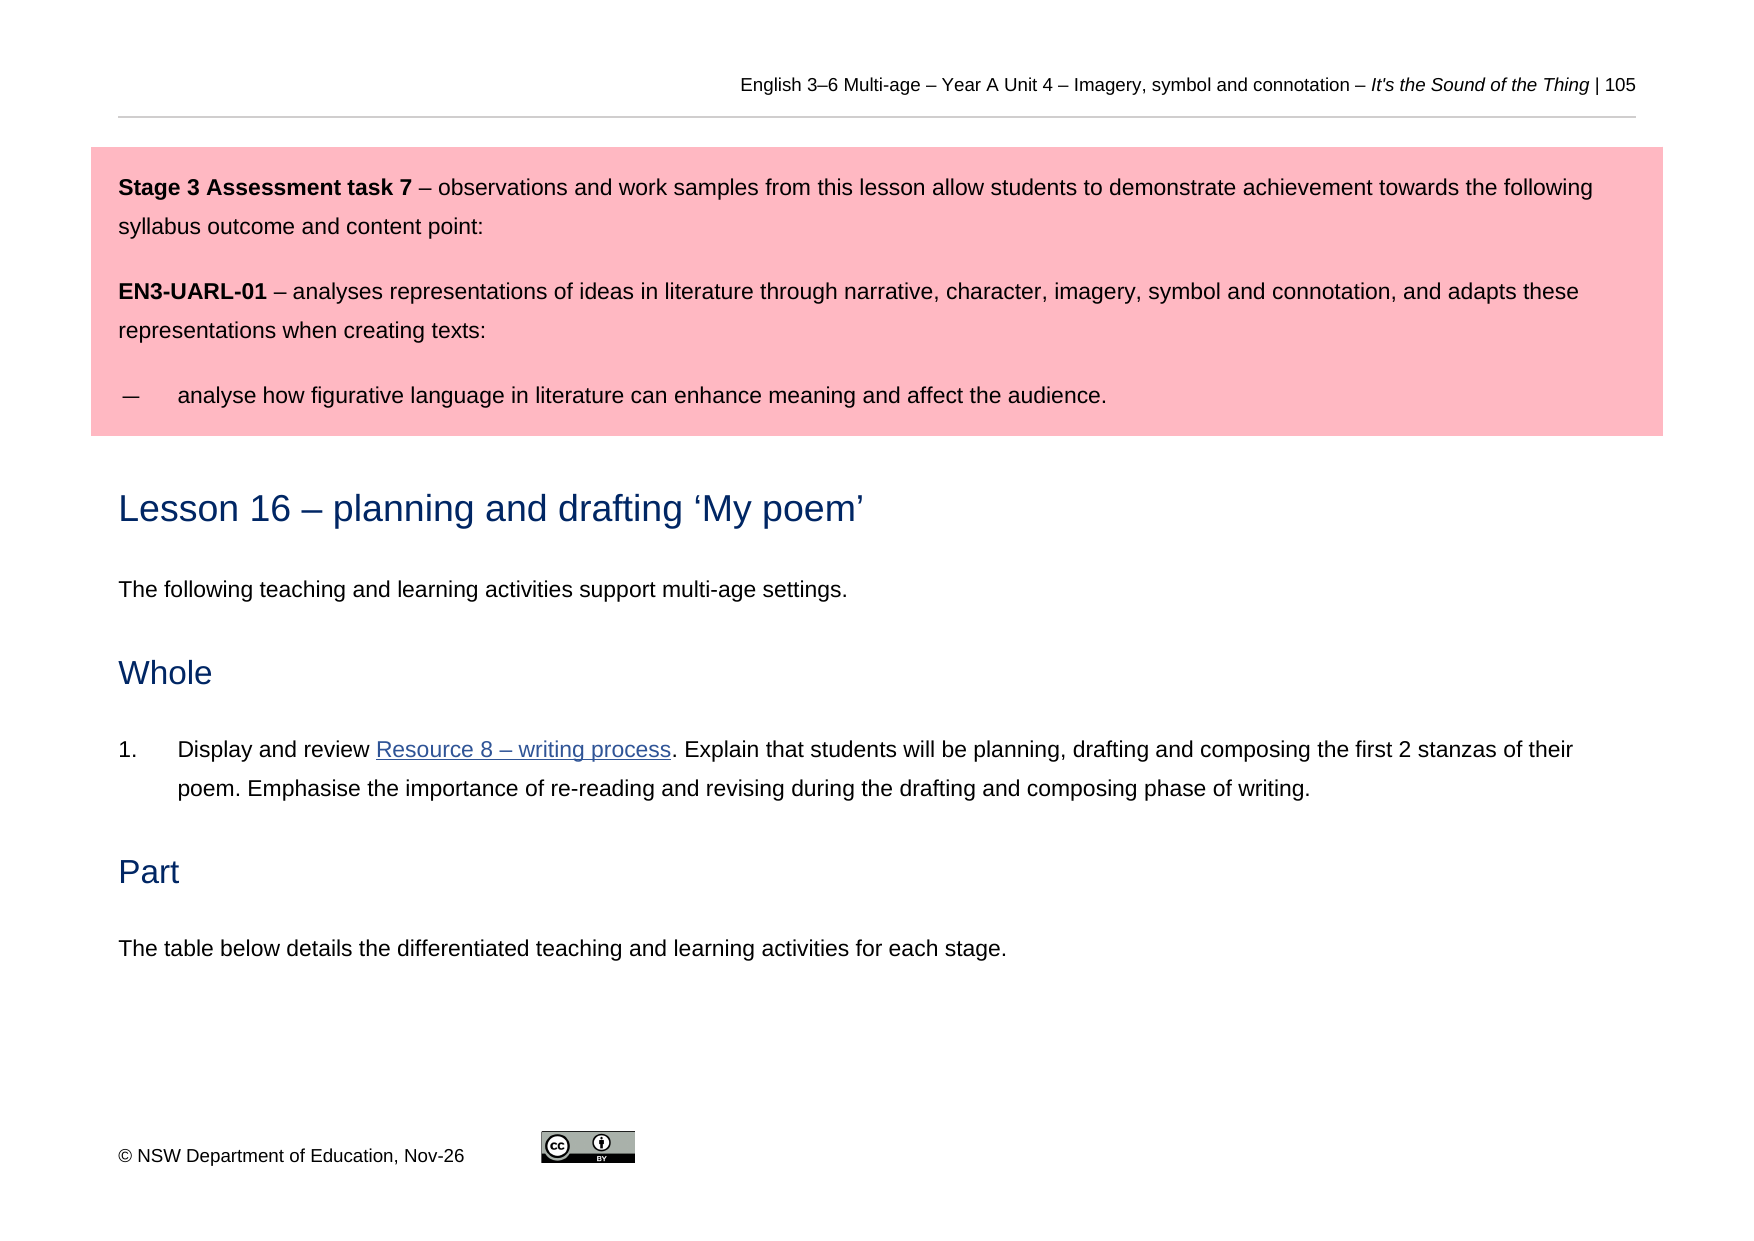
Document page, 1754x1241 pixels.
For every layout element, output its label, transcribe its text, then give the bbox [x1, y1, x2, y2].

subtitle Whole [118, 653, 1636, 692]
subtitle Part [118, 852, 1636, 891]
text The table below details the differentiated teaching and learning activities for each stage. [118, 935, 1636, 961]
text The following teaching and learning activities support multi-age settings. [118, 576, 1636, 603]
list analyse how figurative language in literature can enhance meaning and affect the audience. [97, 354, 1657, 429]
picture [541, 1131, 635, 1163]
list Display and review Resource 8 – writing process. Explain that students will be planning, drafting and composing the first 2 stanzas of their poem. Emphasise the importance of re-reading and revising during the drafting and composing phase of writing. [118, 736, 1636, 802]
text EN3-UARL-01 – analyses representations of ideas in literature through narrative, character, imagery, symbol and connotation, and adapts these representations when creating texts: [97, 251, 1657, 343]
subtitle Lesson 16 – planning and drafting ‘My poem’ [118, 487, 1636, 530]
text Stage 3 Assessment task 7 – observations and work samples from this lesson allow students to demonstrate achievement towards the following syllabus outcome and content point: [97, 153, 1657, 239]
